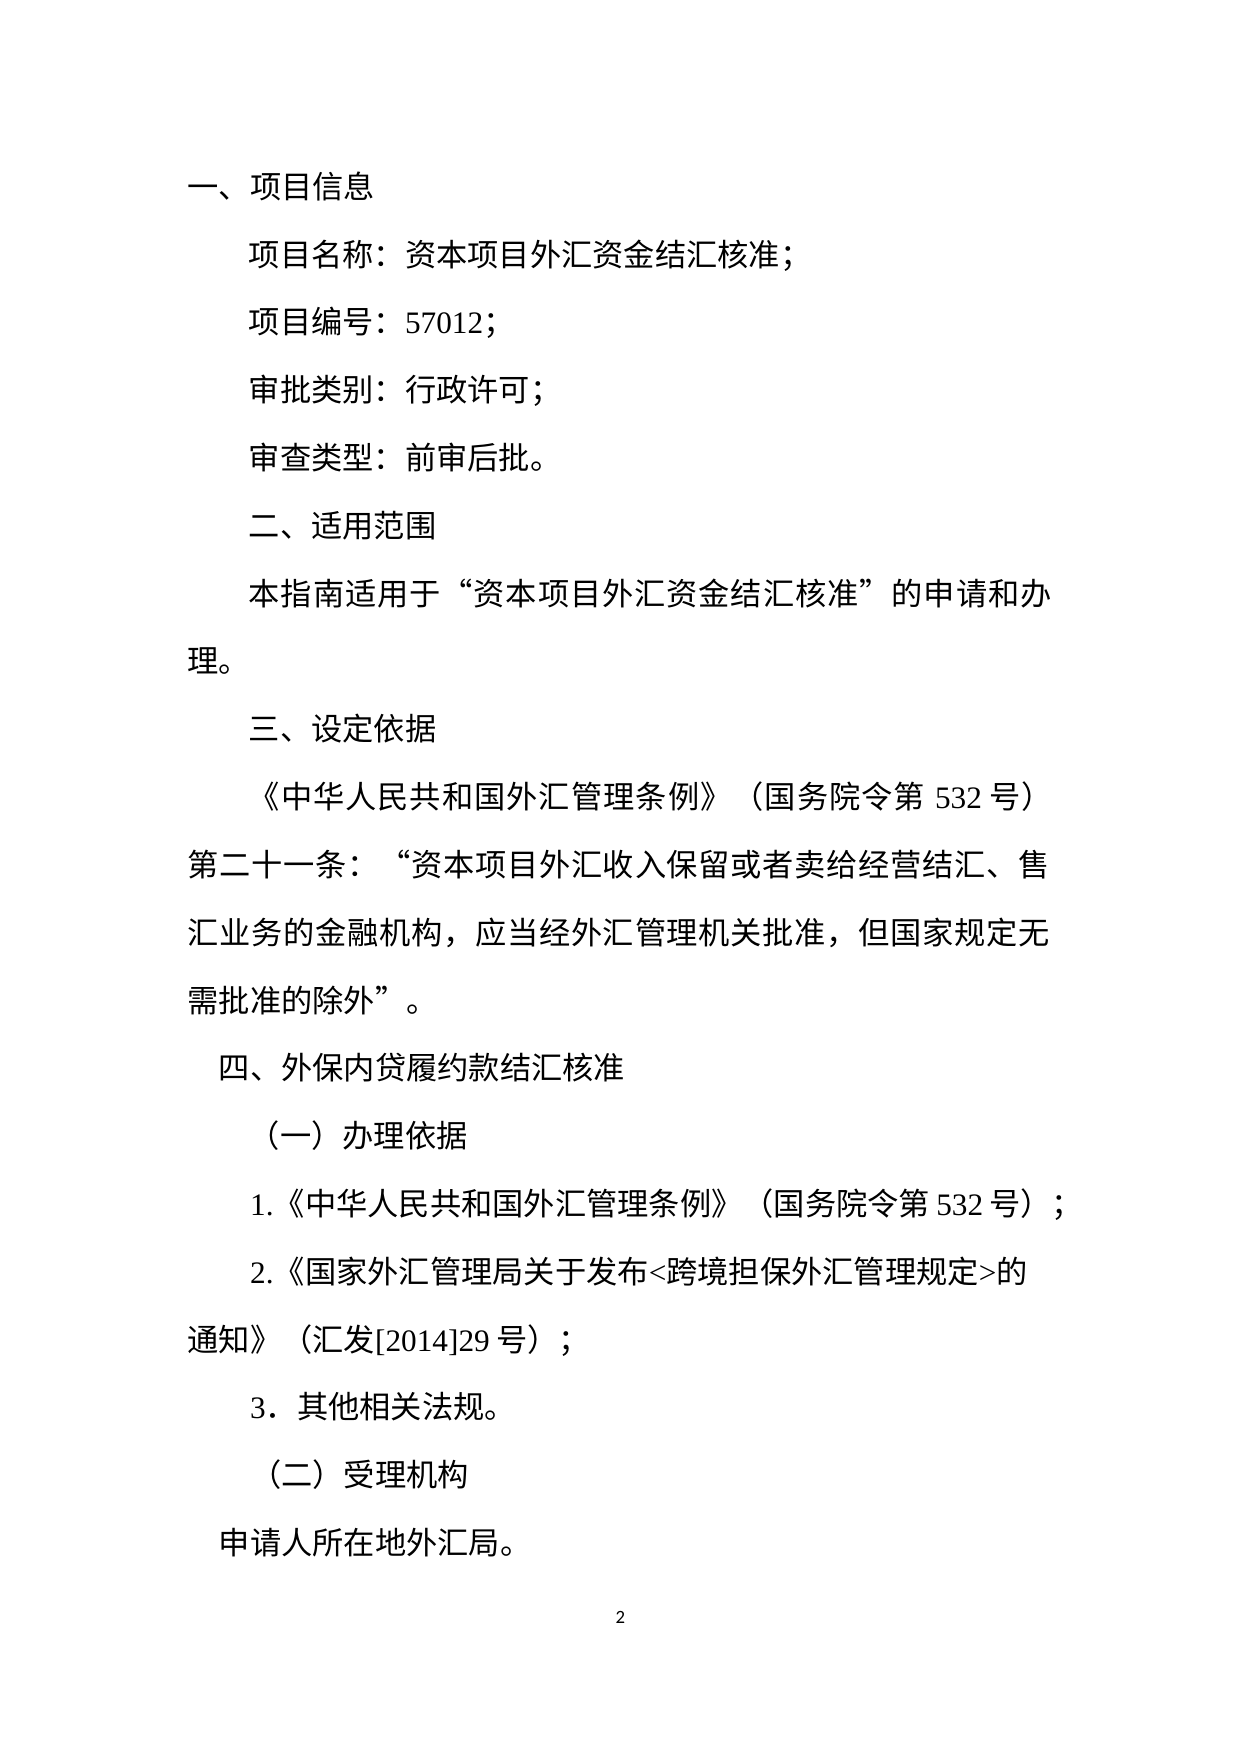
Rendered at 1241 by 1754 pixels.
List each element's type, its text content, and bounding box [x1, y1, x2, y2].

text 三、设定依据 [187, 704, 1053, 750]
text 本指南适用于“资本项目外汇资金结汇核准”的申请和办理。 [187, 569, 1053, 682]
text 二、适用范围 [187, 501, 1053, 546]
text 3．其他相关法规。 [187, 1383, 1053, 1428]
text 申请人所在地外汇局。 [187, 1518, 1053, 1563]
text 审批类别：行政许可； [187, 365, 1053, 411]
text （二）受理机构 [187, 1450, 1053, 1496]
text 项目编号：57012； [187, 298, 1053, 343]
text 1.《中华人民共和国外汇管理条例》（国务院令第532号）； [187, 1179, 1053, 1224]
text 审查类型：前审后批。 [187, 433, 1053, 478]
text 2.《国家外汇管理局关于发布<跨境担保外汇管理规定>的通知》（汇发[2014]29号）； [187, 1247, 1053, 1360]
text 一、项目信息 [187, 162, 1053, 207]
text （一）办理依据 [187, 1111, 1053, 1157]
text 项目名称：资本项目外汇资金结汇核准； [187, 230, 1053, 275]
text 四、外保内贷履约款结汇核准 [187, 1043, 1053, 1089]
text 《中华人民共和国外汇管理条例》（国务院令第532号）第二十一条：“资本项目外汇收入保留或者卖给经营结汇、售汇业务的金融机构，应当经外汇管理机关批准，但国家规定无需批准的除外”。 [187, 772, 1053, 1021]
